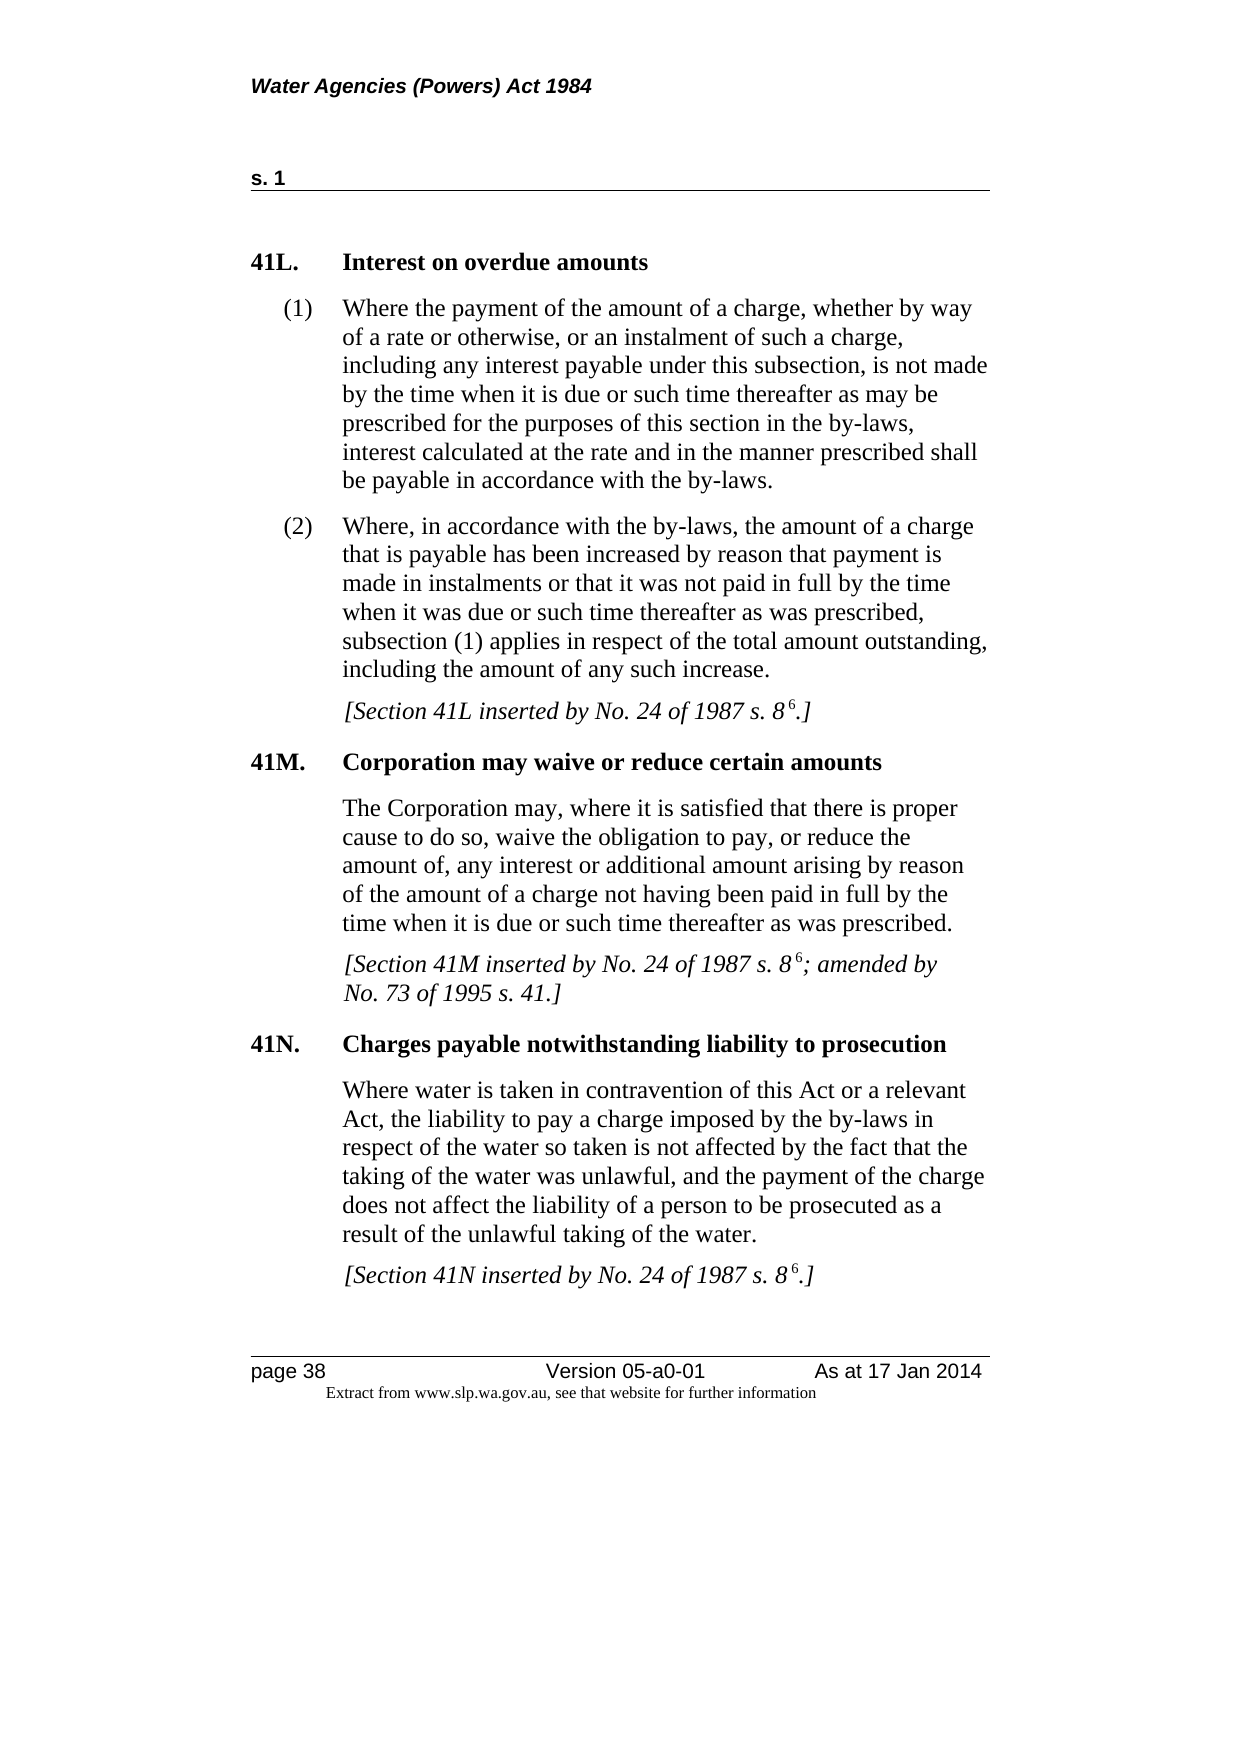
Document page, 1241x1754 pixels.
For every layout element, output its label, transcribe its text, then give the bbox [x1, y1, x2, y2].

subtitle 41M. Corporation may waive or reduce certain amounts [251, 747, 990, 776]
text [Section 41M inserted by No. 24 of 1987 s. 8 6; amended by No. 73 of 1995 s. 41.] [251, 949, 990, 1007]
text (2) Where, in accordance with the by-laws, the amount of a charge that is payable has been increased by reason that payment is made in instalments or that it was not paid in full by the time when it was due or such time thereafter as was prescribed, subsection (1) applies in respect of the total amount outstanding, including the amount of any such increase. [251, 511, 990, 683]
text (1) Where the payment of the amount of a charge, whether by way of a rate or otherwise, or an instalment of such a charge, including any interest payable under this subsection, is not made by the time when it is due or such time thereafter as may be prescribed for the purposes of this section in the by-laws, interest calculated at the rate and in the manner prescribed shall be payable in accordance with the by-laws. [251, 293, 990, 494]
text The Corporation may, where it is satisfied that there is proper cause to do so, waive the obligation to pay, or reduce the amount of, any interest or additional amount arising by reason of the amount of a charge not having been paid in full by the time when it is due or such time thereafter as was prescribed. [251, 793, 990, 937]
text [Section 41L inserted by No. 24 of 1987 s. 8 6.] [251, 696, 990, 724]
text Where water is taken in contravention of this Act or a relevant Act, the liability to pay a charge imposed by the by-laws in respect of the water so taken is not affected by the fact that the taking of the water was unlawful, and the payment of the charge does not affect the liability of a person to be prosecuted as a result of the unlawful taking of the water. [251, 1075, 990, 1247]
subtitle 41L. Interest on overdue amounts [251, 247, 990, 276]
text [Section 41N inserted by No. 24 of 1987 s. 8 6.] [251, 1260, 990, 1289]
subtitle 41N. Charges payable notwithstanding liability to prosecution [251, 1029, 990, 1058]
